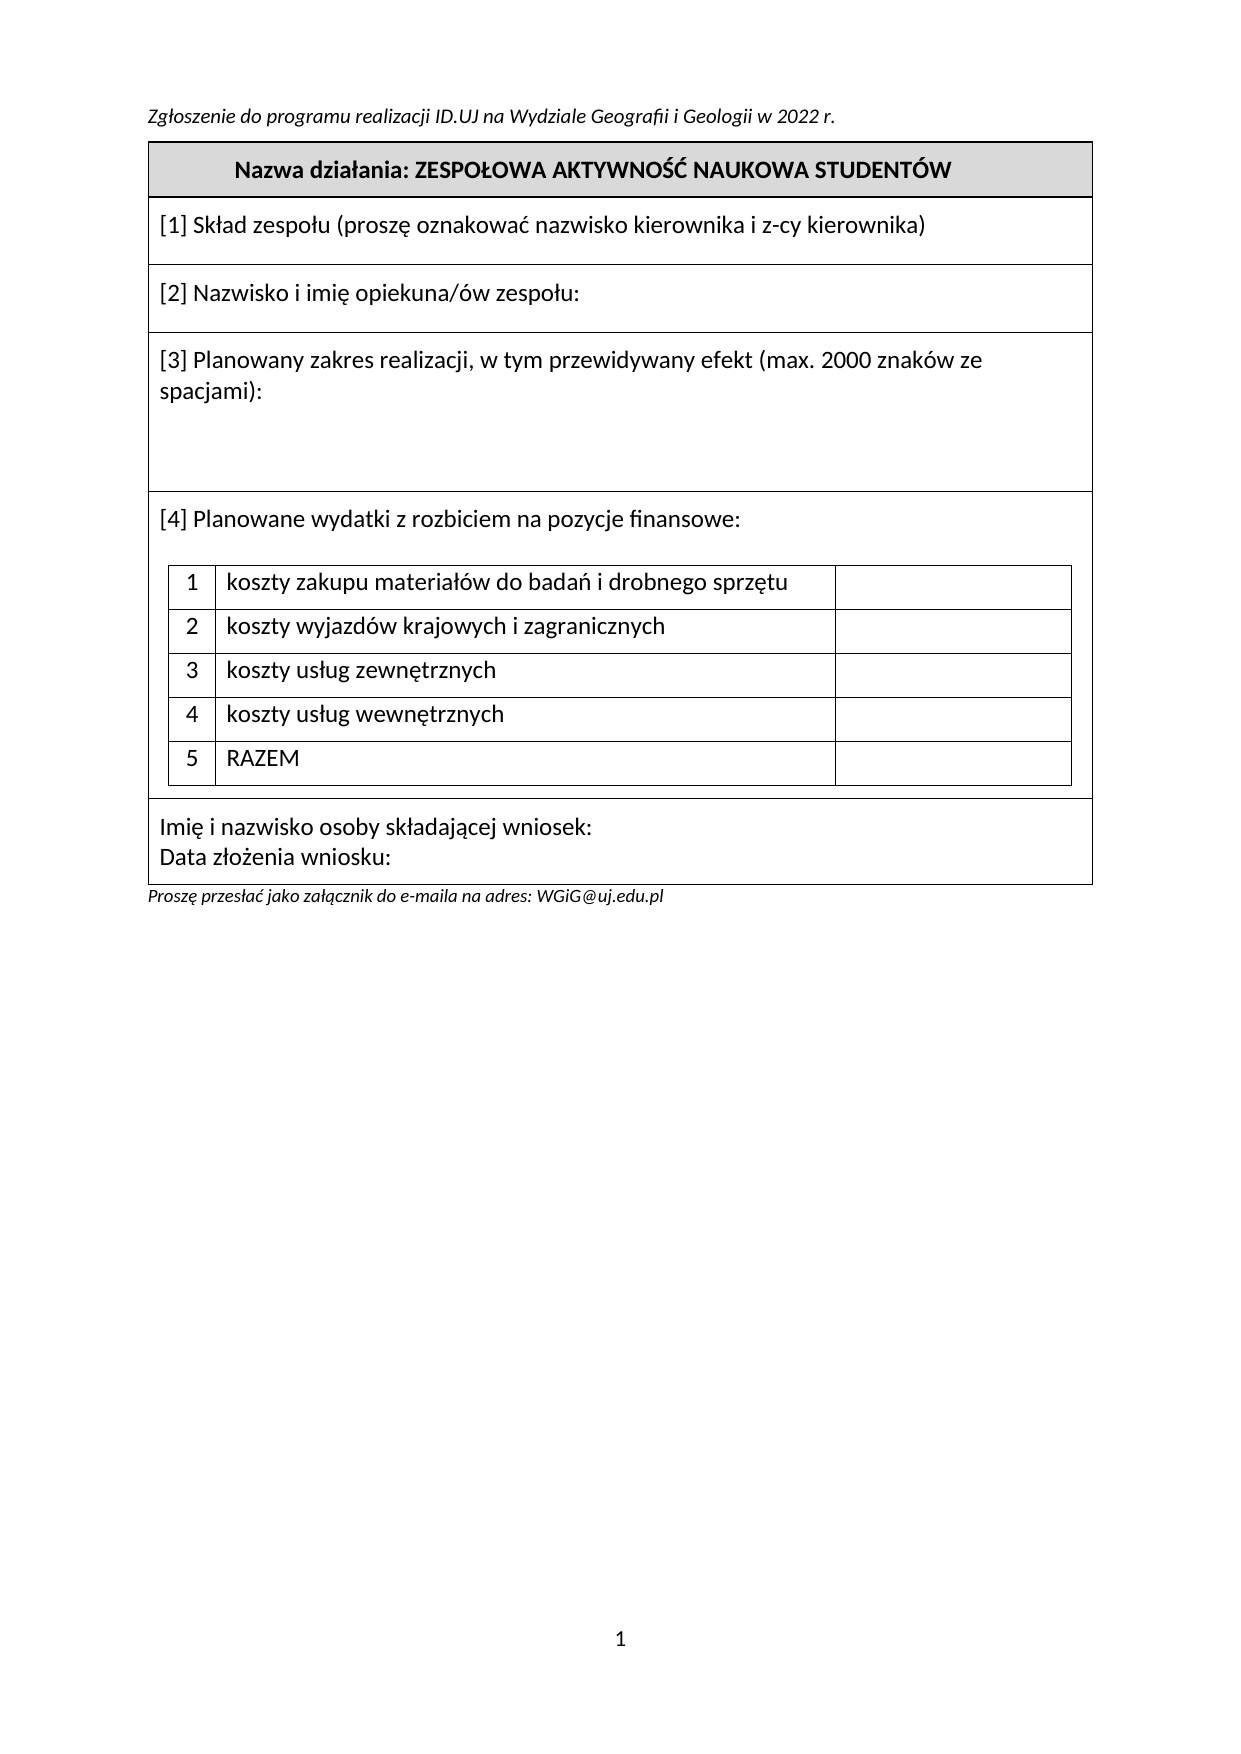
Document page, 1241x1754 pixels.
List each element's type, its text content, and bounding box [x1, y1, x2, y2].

table_cell [4] Planowane wydatki z rozbiciem na pozycje finansowe: [149, 492, 1092, 798]
table_cell [1] Skład zespołu (proszę oznakować nazwisko kierownika i z-cy kierownika) [149, 198, 1092, 264]
table_cell Imię i nazwisko osoby składającej wniosek: Data złożenia wniosku: [149, 799, 1092, 883]
text Zgłoszenie do programu realizacji ID.UJ na Wydziale Geografii i Geologii w 2022 r. [148, 103, 1093, 129]
table_cell [2] Nazwisko i imię opiekuna/ów zespołu: [149, 265, 1092, 332]
table_header Nazwa działania: ZESPOŁOWA AKTYWNOŚĆ NAUKOWA STUDENTÓW [149, 143, 1092, 196]
table_cell [3] Planowany zakres realizacji, w tym przewidywany efekt (max. 2000 znaków ze spacjami): [149, 333, 1092, 491]
text Proszę przesłać jako załącznik do e-maila na adres: WGiG@uj.edu.pl [148, 885, 1093, 907]
